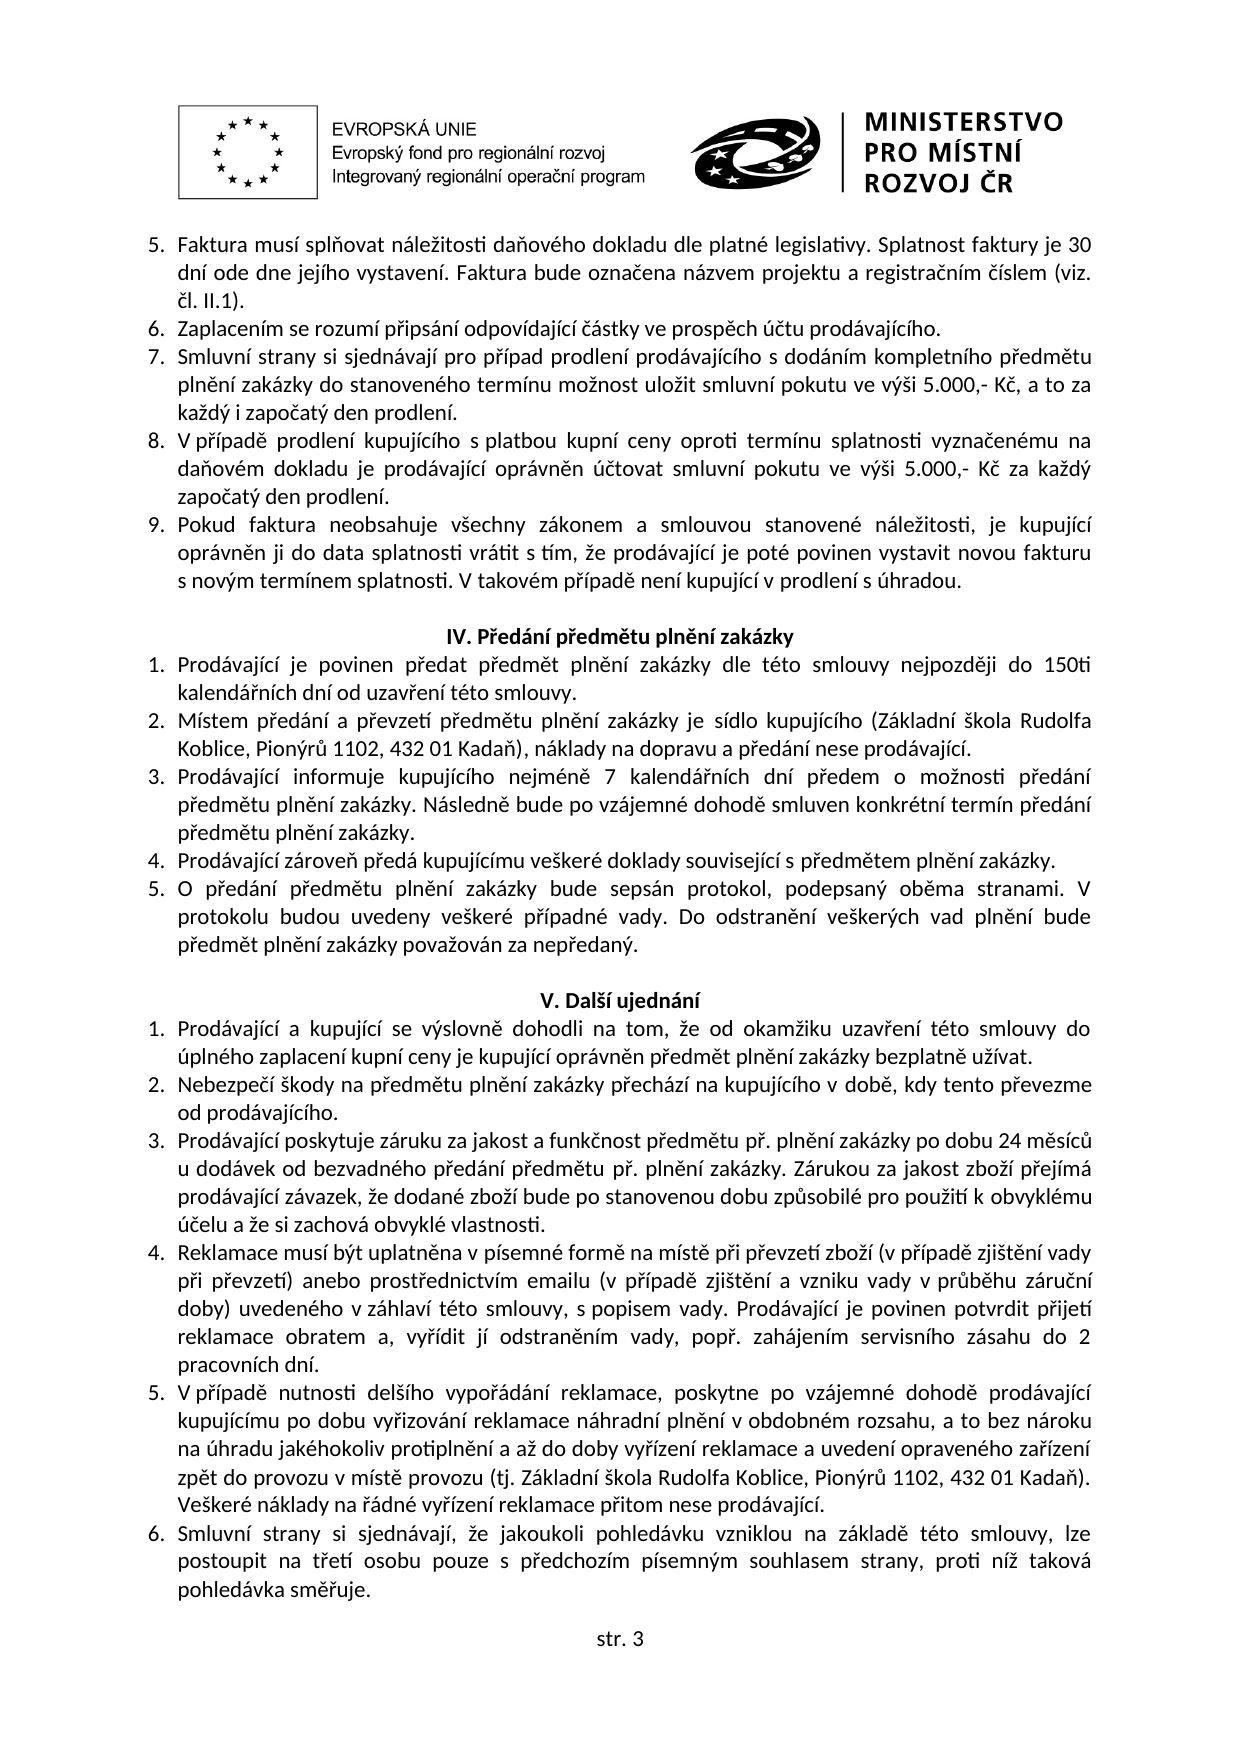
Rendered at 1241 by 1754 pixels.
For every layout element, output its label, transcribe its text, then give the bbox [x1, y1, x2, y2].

text IV. Předání předmětu plnění zakázky [148, 622, 1093, 650]
list Reklamace musí být uplatněna v písemné formě na místě při převzetí zboží (v případě zjištění vady při převzetí) anebo prostřednictvím emailu (v případě zjištění a vzniku vady v průběhu záruční doby) uvedeného v záhlaví této smlouvy, s popisem vady. Prodávající je povinen potvrdit přijetí reklamace obratem a, vyřídit jí odstraněním vady, popř. zahájením servisního zásahu do 2 pracovních dní. [148, 1238, 1093, 1378]
list Smluvní strany si sjednávají, že jakoukoli pohledávku vzniklou na základě této smlouvy, lze postoupit na třetí osobu pouze s předchozím písemným souhlasem strany, proti níž taková pohledávka směřuje. [148, 1519, 1093, 1603]
list V případě nutnosti delšího vypořádání reklamace, poskytne po vzájemné dohodě prodávající kupujícímu po dobu vyřizování reklamace náhradní plnění v obdobném rozsahu, a to bez nároku na úhradu jakéhokoliv protiplnění a až do doby vyřízení reklamace a uvedení opraveného zařízení zpět do provozu v místě provozu (tj. Základní škola Rudolfa Koblice, Pionýrů 1102, 432 01 Kadaň). Veškeré náklady na řádné vyřízení reklamace přitom nese prodávající. [148, 1378, 1093, 1519]
list Prodávající informuje kupujícího nejméně 7 kalendářních dní předem o možnosti předání předmětu plnění zakázky. Následně bude po vzájemné dohodě smluven konkrétní termín předání předmětu plnění zakázky. [148, 762, 1093, 846]
list Místem předání a převzetí předmětu plnění zakázky je sídlo kupujícího (Základní škola Rudolfa Koblice, Pionýrů 1102, 432 01 Kadaň), náklady na dopravu a předání nese prodávající. [148, 706, 1093, 762]
list V případě prodlení kupujícího s platbou kupní ceny oproti termínu splatnosti vyznačenému na daňovém dokladu je prodávající oprávněn účtovat smluvní pokutu ve výši 5.000,- Kč za každý započatý den prodlení. [148, 426, 1093, 510]
list Prodávající zároveň předá kupujícímu veškeré doklady související s předmětem plnění zakázky. [148, 846, 1093, 874]
list Prodávající poskytuje záruku za jakost a funkčnost předmětu př. plnění zakázky po dobu 24 měsíců u dodávek od bezvadného předání předmětu př. plnění zakázky. Zárukou za jakost zboží přejímá prodávající závazek, že dodané zboží bude po stanovenou dobu způsobilé pro použití k obvyklému účelu a že si zachová obvyklé vlastnosti. [148, 1126, 1093, 1238]
picture [147, 73, 1093, 230]
list Zaplacením se rozumí připsání odpovídající částky ve prospěch účtu prodávajícího. [148, 314, 1093, 342]
list Pokud faktura neobsahuje všechny zákonem a smlouvou stanovené náležitosti, je kupující oprávněn ji do data splatnosti vrátit s tím, že prodávající je poté povinen vystavit novou fakturu s novým termínem splatnosti. V takovém případě není kupující v prodlení s úhradou. [148, 510, 1093, 594]
text V. Další ujednání [148, 986, 1093, 1014]
list Faktura musí splňovat náležitosti daňového dokladu dle platné legislativy. Splatnost faktury je 30 dní ode dne jejího vystavení. Faktura bude označena názvem projektu a registračním číslem (viz. čl. II.1). [148, 230, 1093, 314]
list O předání předmětu plnění zakázky bude sepsán protokol, podepsaný oběma stranami. V protokolu budou uvedeny veškeré případné vady. Do odstranění veškerých vad plnění bude předmět plnění zakázky považován za nepředaný. [148, 874, 1093, 958]
list Prodávající a kupující se výslovně dohodli na tom, že od okamžiku uzavření této smlouvy do úplného zaplacení kupní ceny je kupující oprávněn předmět plnění zakázky bezplatně užívat. [148, 1014, 1093, 1070]
list Nebezpečí škody na předmětu plnění zakázky přechází na kupujícího v době, kdy tento převezme od prodávajícího. [148, 1070, 1093, 1126]
list Prodávající je povinen předat předmět plnění zakázky dle této smlouvy nejpozději do 150ti kalendářních dní od uzavření této smlouvy. [148, 650, 1093, 706]
list Smluvní strany si sjednávají pro případ prodlení prodávajícího s dodáním kompletního předmětu plnění zakázky do stanoveného termínu možnost uložit smluvní pokutu ve výši 5.000,- Kč, a to za každý i započatý den prodlení. [148, 342, 1093, 426]
